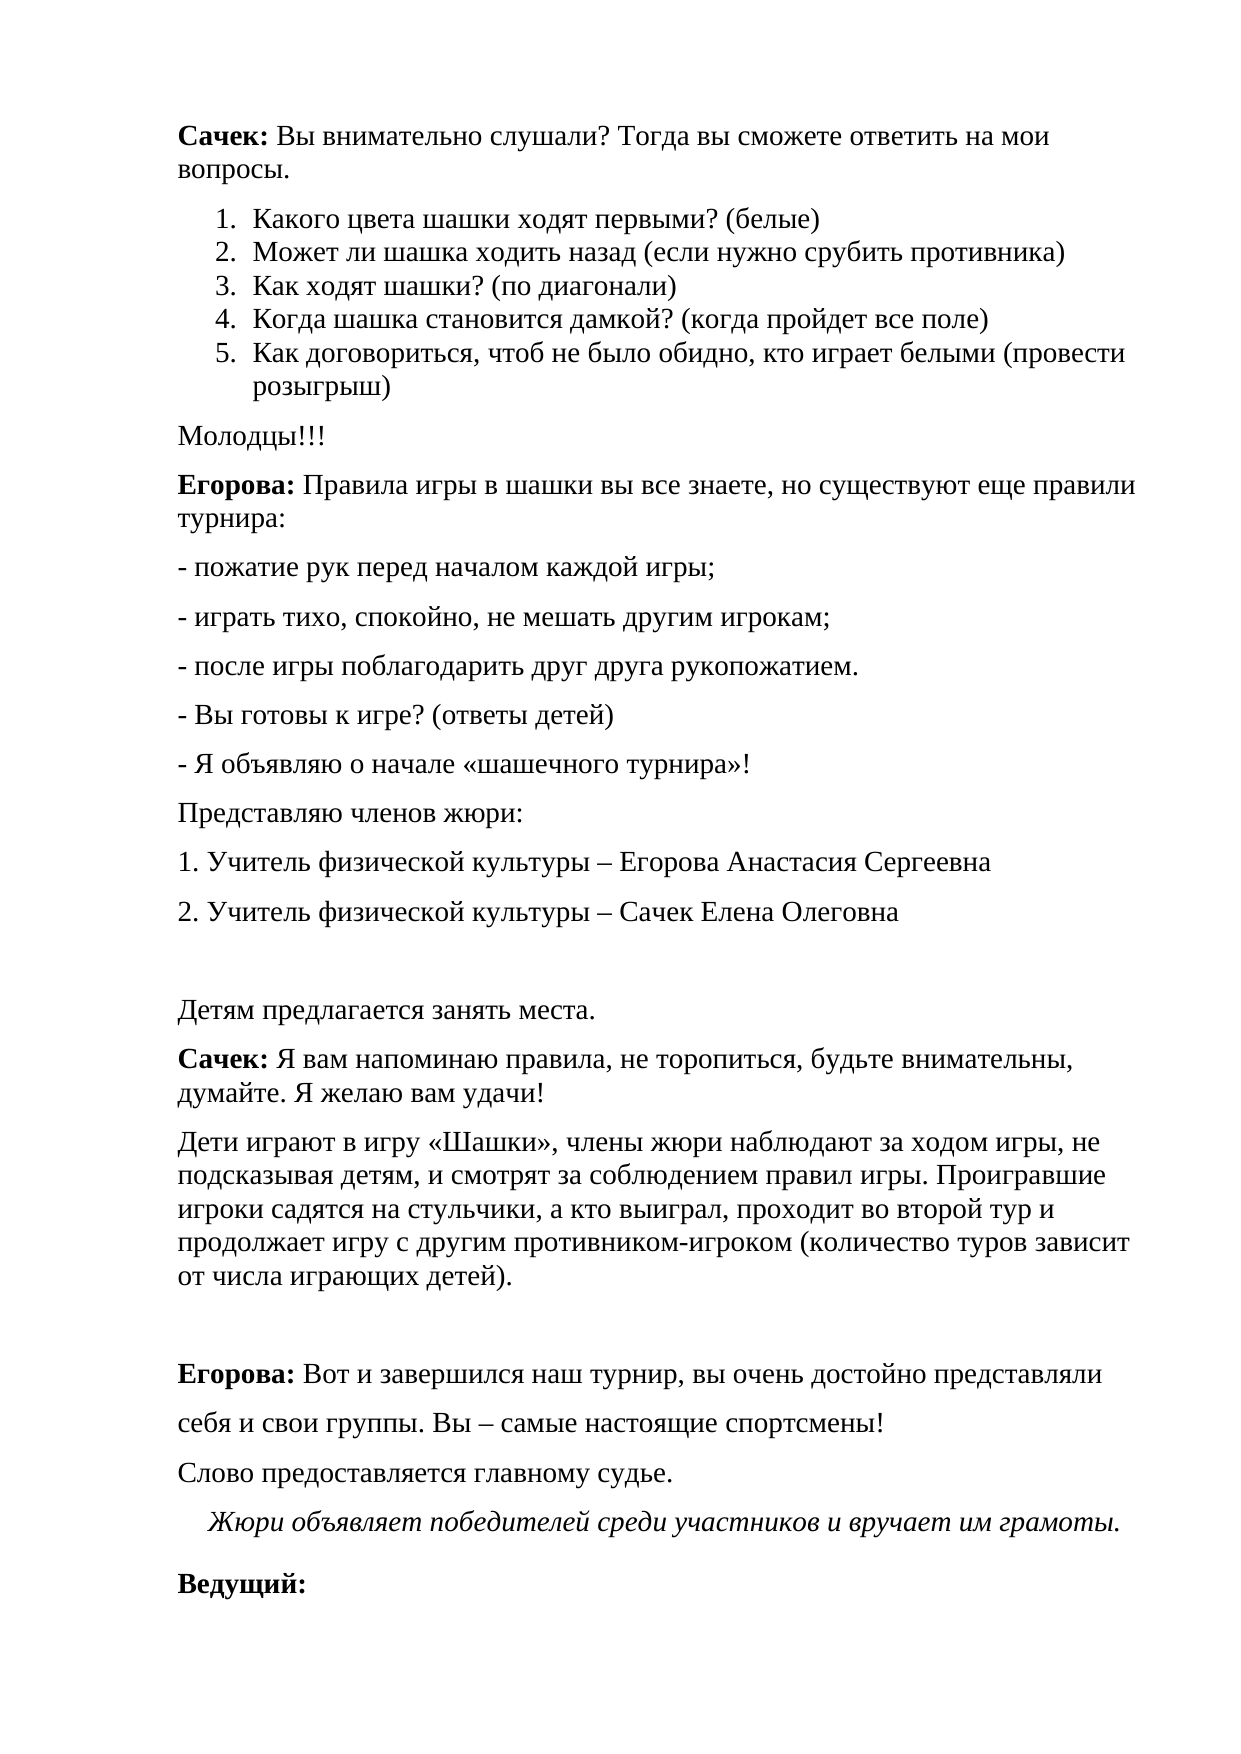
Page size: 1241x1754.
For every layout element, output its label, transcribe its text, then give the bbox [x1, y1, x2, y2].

text Детям предлагается занять места. [177, 992, 1152, 1026]
text Егорова: Вот и завершился наш турнир, вы очень достойно представляли [177, 1356, 1152, 1390]
list Может ли шашка ходить назад (если нужно срубить противника) [215, 234, 1152, 268]
text - Я объявляю о начале «шашечного турнира»! [177, 746, 1152, 780]
list Как договориться, чтоб не было обидно, кто играет белыми (провести розыгрыш) [215, 335, 1152, 402]
text Жюри объявляет победителей среди участников и вручает им грамоты. [177, 1504, 1152, 1537]
text - играть тихо, спокойно, не мешать другим игрокам; [177, 599, 1152, 632]
text Сачек: Я вам напоминаю правила, не торопиться, будьте внимательны, думайте. Я желаю вам удачи! [177, 1041, 1152, 1108]
text себя и свои группы. Вы – самые настоящие спортсмены! [177, 1406, 1152, 1439]
text - пожатие рук перед началом каждой игры; [177, 549, 1152, 583]
text Сачек: Вы внимательно слушали? Тогда вы сможете ответить на мои вопросы. [177, 118, 1152, 185]
text Молодцы!!! [177, 418, 1152, 451]
text Представляю членов жюри: [177, 795, 1152, 829]
text 2. Учитель физической культуры – Сачек Елена Олеговна [177, 894, 1152, 927]
list Когда шашка становится дамкой? (когда пройдет все поле) [215, 301, 1152, 335]
list Как ходят шашки? (по диагонали) [215, 268, 1152, 301]
text Егорова: Правила игры в шашки вы все знаете, но существуют еще правили турнира: [177, 467, 1152, 534]
text Ведущий: [177, 1567, 1152, 1600]
list Какого цвета шашки ходят первыми? (белые) [215, 201, 1152, 234]
text Дети играют в игру «Шашки», члены жюри наблюдают за ходом игры, не подсказывая детям, и смотрят за соблюдением правил игры. Проигравшие игроки садятся на стульчики, а кто выиграл, проходит во второй тур и продолжает игру с другим противником-игроком (количество туров зависит от числа играющих детей). [177, 1124, 1152, 1292]
text Слово предоставляется главному судье. [177, 1455, 1152, 1488]
text 1. Учитель физической культуры – Егорова Анастасия Сергеевна [177, 844, 1152, 878]
text - Вы готовы к игре? (ответы детей) [177, 697, 1152, 731]
text - после игры поблагодарить друг друга рукопожатием. [177, 648, 1152, 681]
